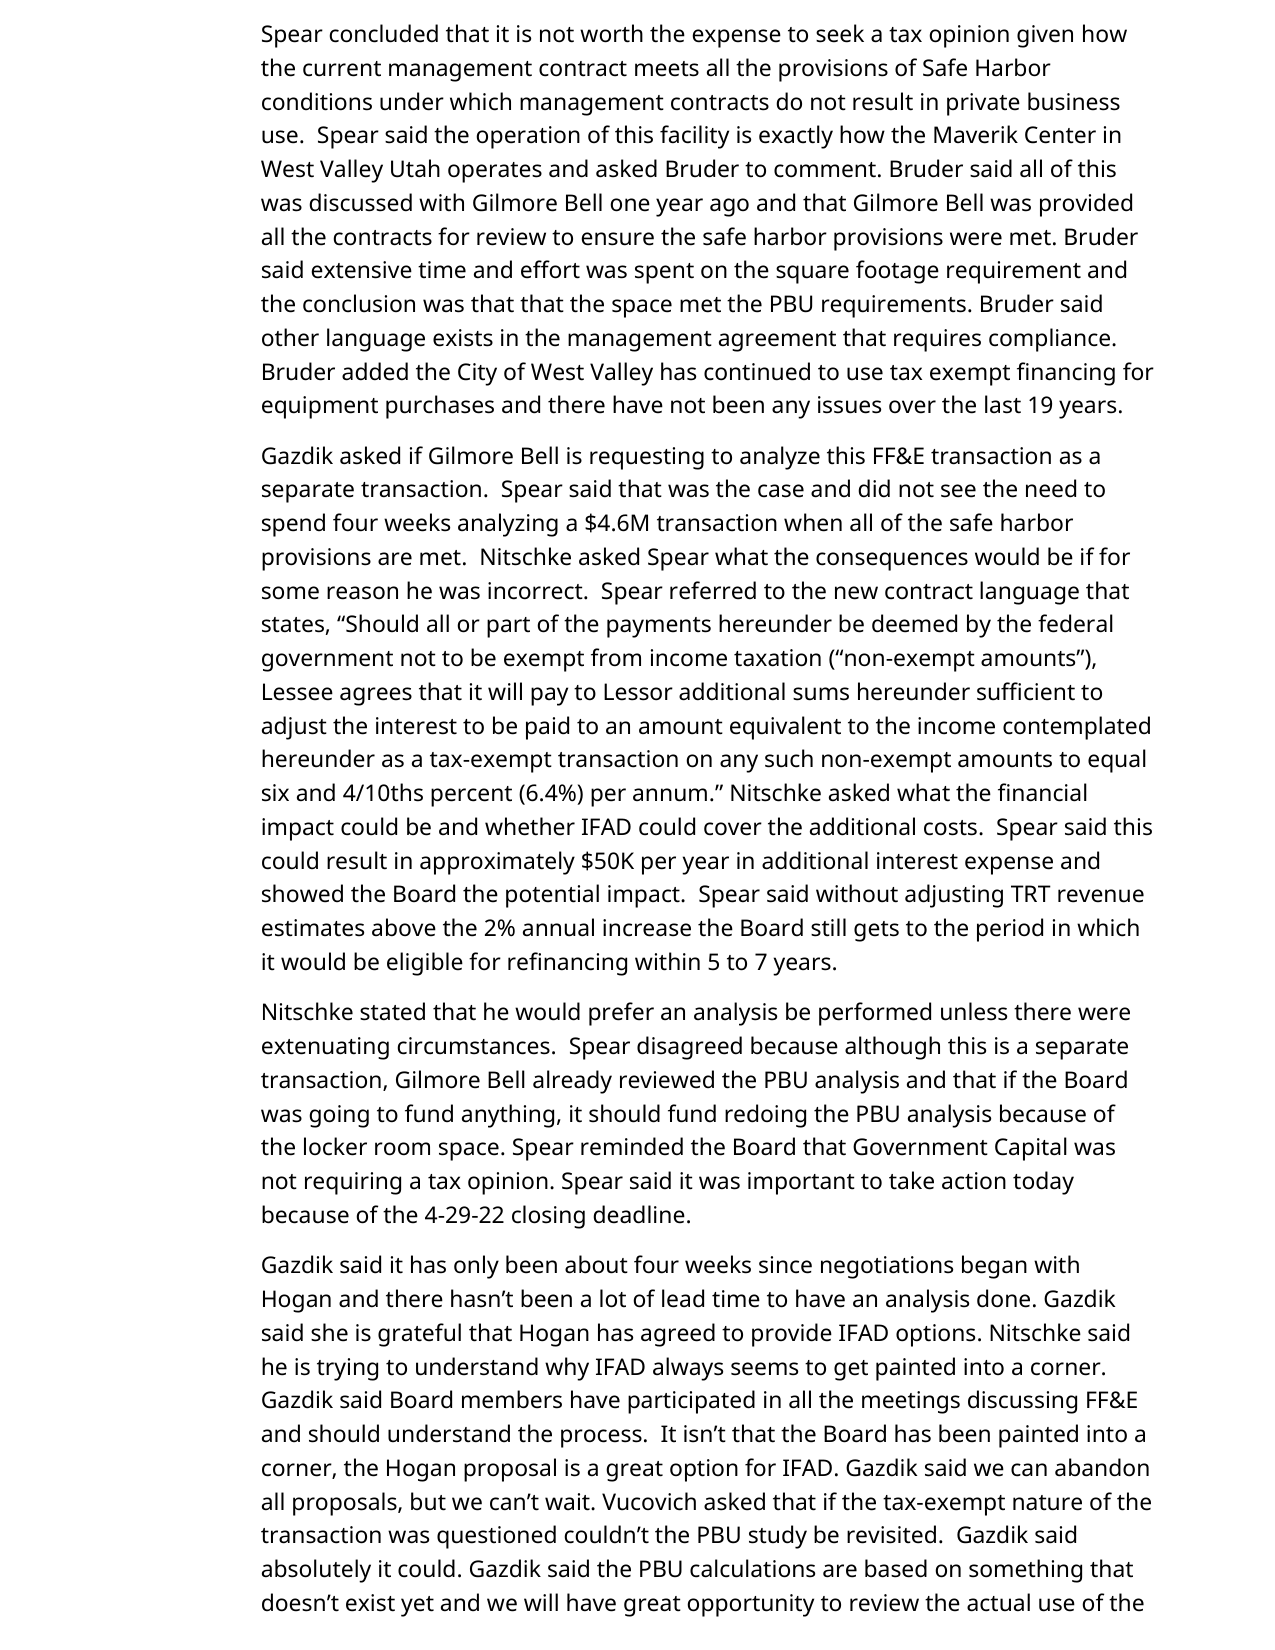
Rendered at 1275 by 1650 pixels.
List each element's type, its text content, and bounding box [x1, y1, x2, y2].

text Gazdik asked if Gilmore Bell is requesting to analyze this FF&E transaction as a separate transaction. Spear said that was the case and did not see the need to spend four weeks analyzing a $4.6M transaction when all of the safe harbor provisions are met. Nitschke asked Spear what the consequences would be if for some reason he was incorrect. Spear referred to the new contract language that states, “Should all or part of the payments hereunder be deemed by the federal government not to be exempt from income taxation (“non-exempt amounts”), Lessee agrees that it will pay to Lessor additional sums hereunder sufficient to adjust the interest to be paid to an amount equivalent to the income contemplated hereunder as a tax-exempt transaction on any such non-exempt amounts to equal six and 4/10ths percent (6.4%) per annum.” Nitschke asked what the financial impact could be and whether IFAD could cover the additional costs. Spear said this could result in approximately $50K per year in additional interest expense and showed the Board the potential impact. Spear said without adjusting TRT revenue estimates above the 2% annual increase the Board still gets to the period in which it would be eligible for refinancing within 5 to 7 years. [261, 440, 1155, 977]
text Nitschke stated that he would prefer an analysis be performed unless there were extenuating circumstances. Spear disagreed because although this is a separate transaction, Gilmore Bell already reviewed the PBU analysis and that if the Board was going to fund anything, it should fund redoing the PBU analysis because of the locker room space. Spear reminded the Board that Government Capital was not requiring a tax opinion. Spear said it was important to take action today because of the 4-29-22 closing deadline. [261, 996, 1155, 1230]
text Spear concluded that it is not worth the expense to seek a tax opinion given how the current management contract meets all the provisions of Safe Harbor conditions under which management contracts do not result in private business use. Spear said the operation of this facility is exactly how the Maverik Center in West Valley Utah operates and asked Bruder to comment. Bruder said all of this was discussed with Gilmore Bell one year ago and that Gilmore Bell was provided all the contracts for review to ensure the safe harbor provisions were met. Bruder said extensive time and effort was spent on the square footage requirement and the conclusion was that that the space met the PBU requirements. Bruder said other language exists in the management agreement that requires compliance. Bruder added the City of West Valley has continued to use tax exempt financing for equipment purchases and there have not been any issues over the last 19 years. [261, 18, 1155, 421]
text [261, 1249, 1155, 1618]
